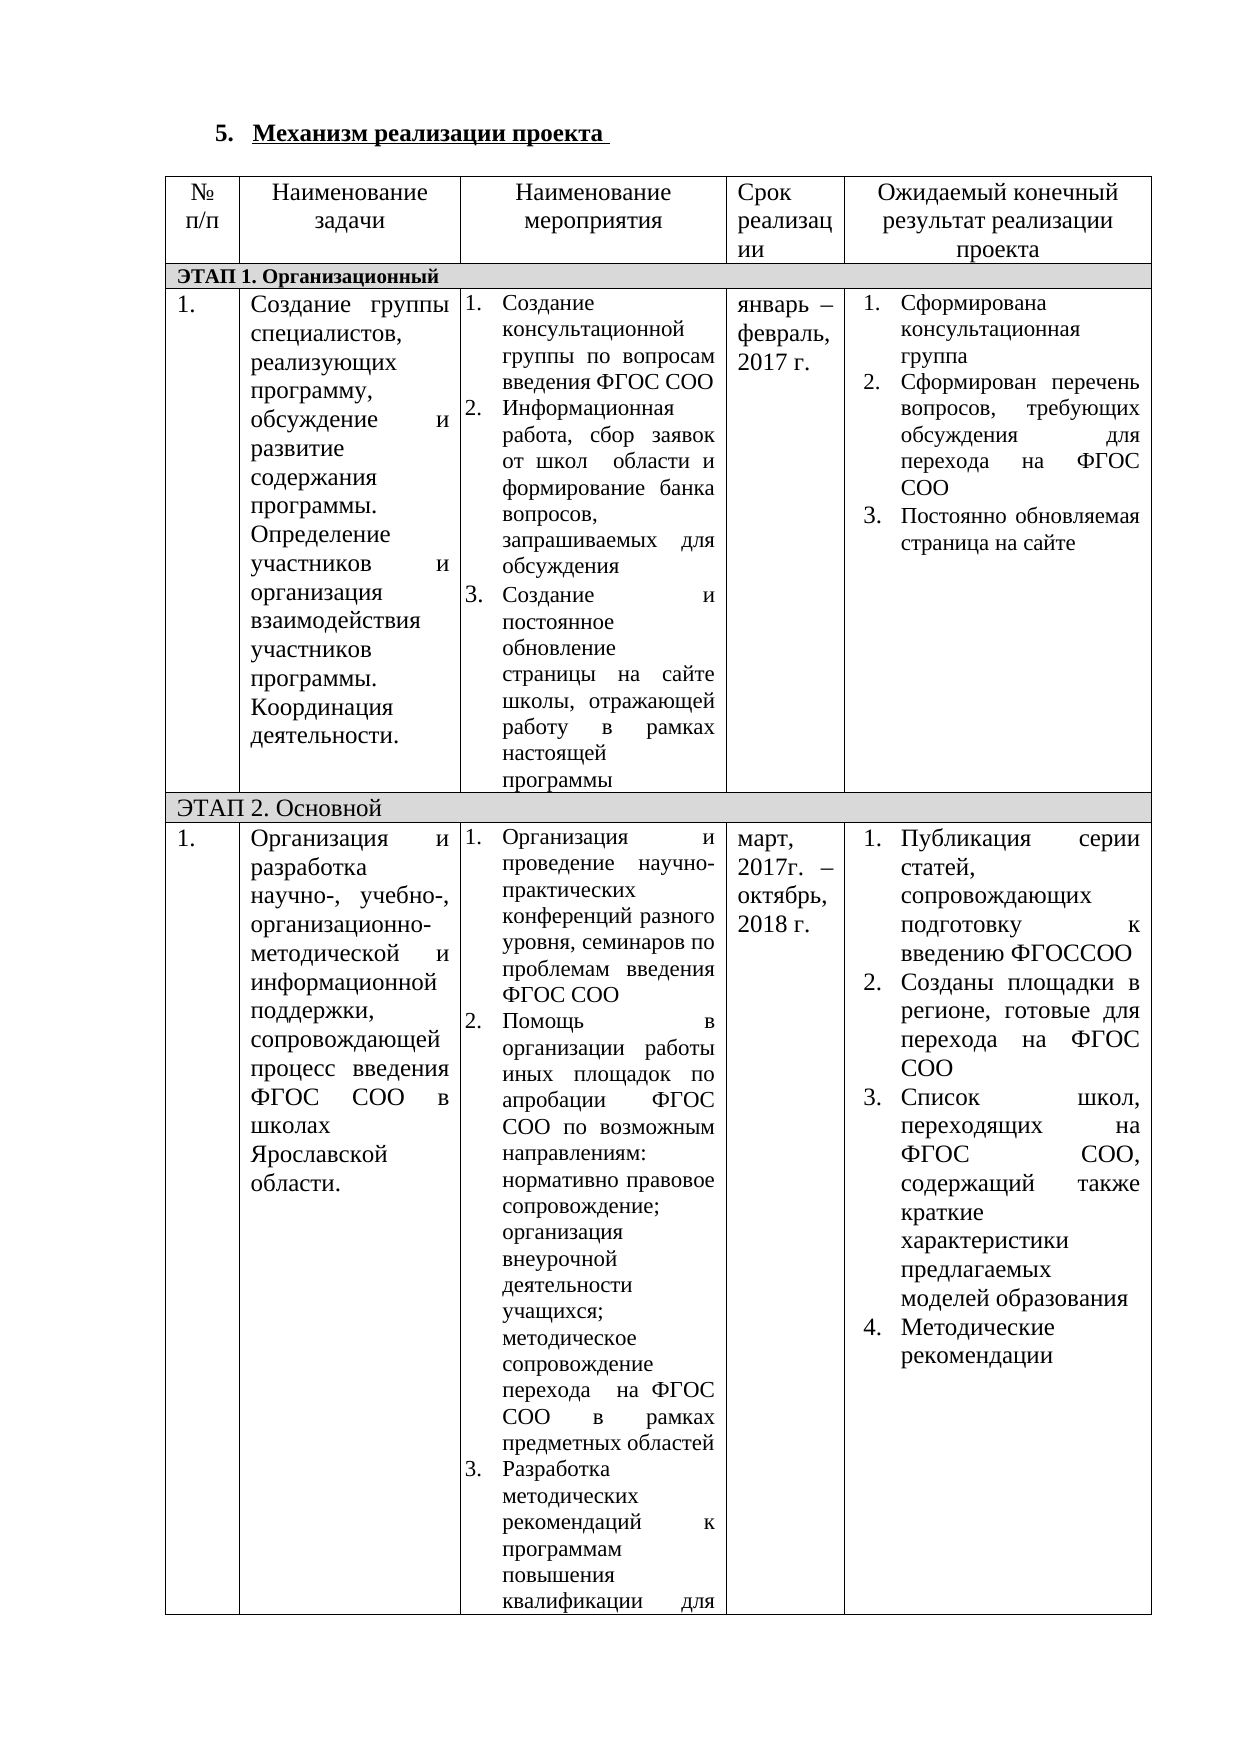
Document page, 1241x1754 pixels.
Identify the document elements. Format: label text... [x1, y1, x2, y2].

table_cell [240, 823, 460, 1614]
table_cell январь – февраль, 2017 г. [727, 289, 844, 792]
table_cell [461, 823, 726, 1614]
table_cell ЭТАП 2. Основной [166, 793, 1151, 822]
table_cell Создание группы специалистов, реализующих программу, обсуждение и развитие содержания программы. Определение участников и организация взаимодействия участников программы. Координация деятельности. [240, 289, 460, 792]
table_cell 1. [166, 289, 239, 792]
table_cell ЭТАП 1. Организационный [166, 264, 1151, 288]
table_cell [727, 823, 844, 1614]
table_cell 1. [166, 823, 239, 1614]
table_header № п/п [166, 177, 239, 263]
table_header Срок реализации [727, 177, 844, 263]
list Механизм реализации проекта [215, 118, 1152, 147]
table_header Ожидаемый конечный результат реализации проекта [845, 177, 1151, 263]
table_header Наименование мероприятия [461, 177, 726, 263]
table_header Наименование задачи [240, 177, 460, 263]
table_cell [845, 823, 1151, 1614]
table_cell Создание консультационной группы по вопросам введения ФГОС СОО Информационная работа, сбор заявок от школ области и формирование банка вопросов, запрашиваемых для обсуждения Создание и постоянное обновление страницы на сайте школы, отражающей работу в рамках настоящей программы [461, 289, 726, 792]
table_cell Сформирована консультационная группа Сформирован перечень вопросов, требующих обсуждения для перехода на ФГОС СОО Постоянно обновляемая страница на сайте [845, 289, 1151, 792]
